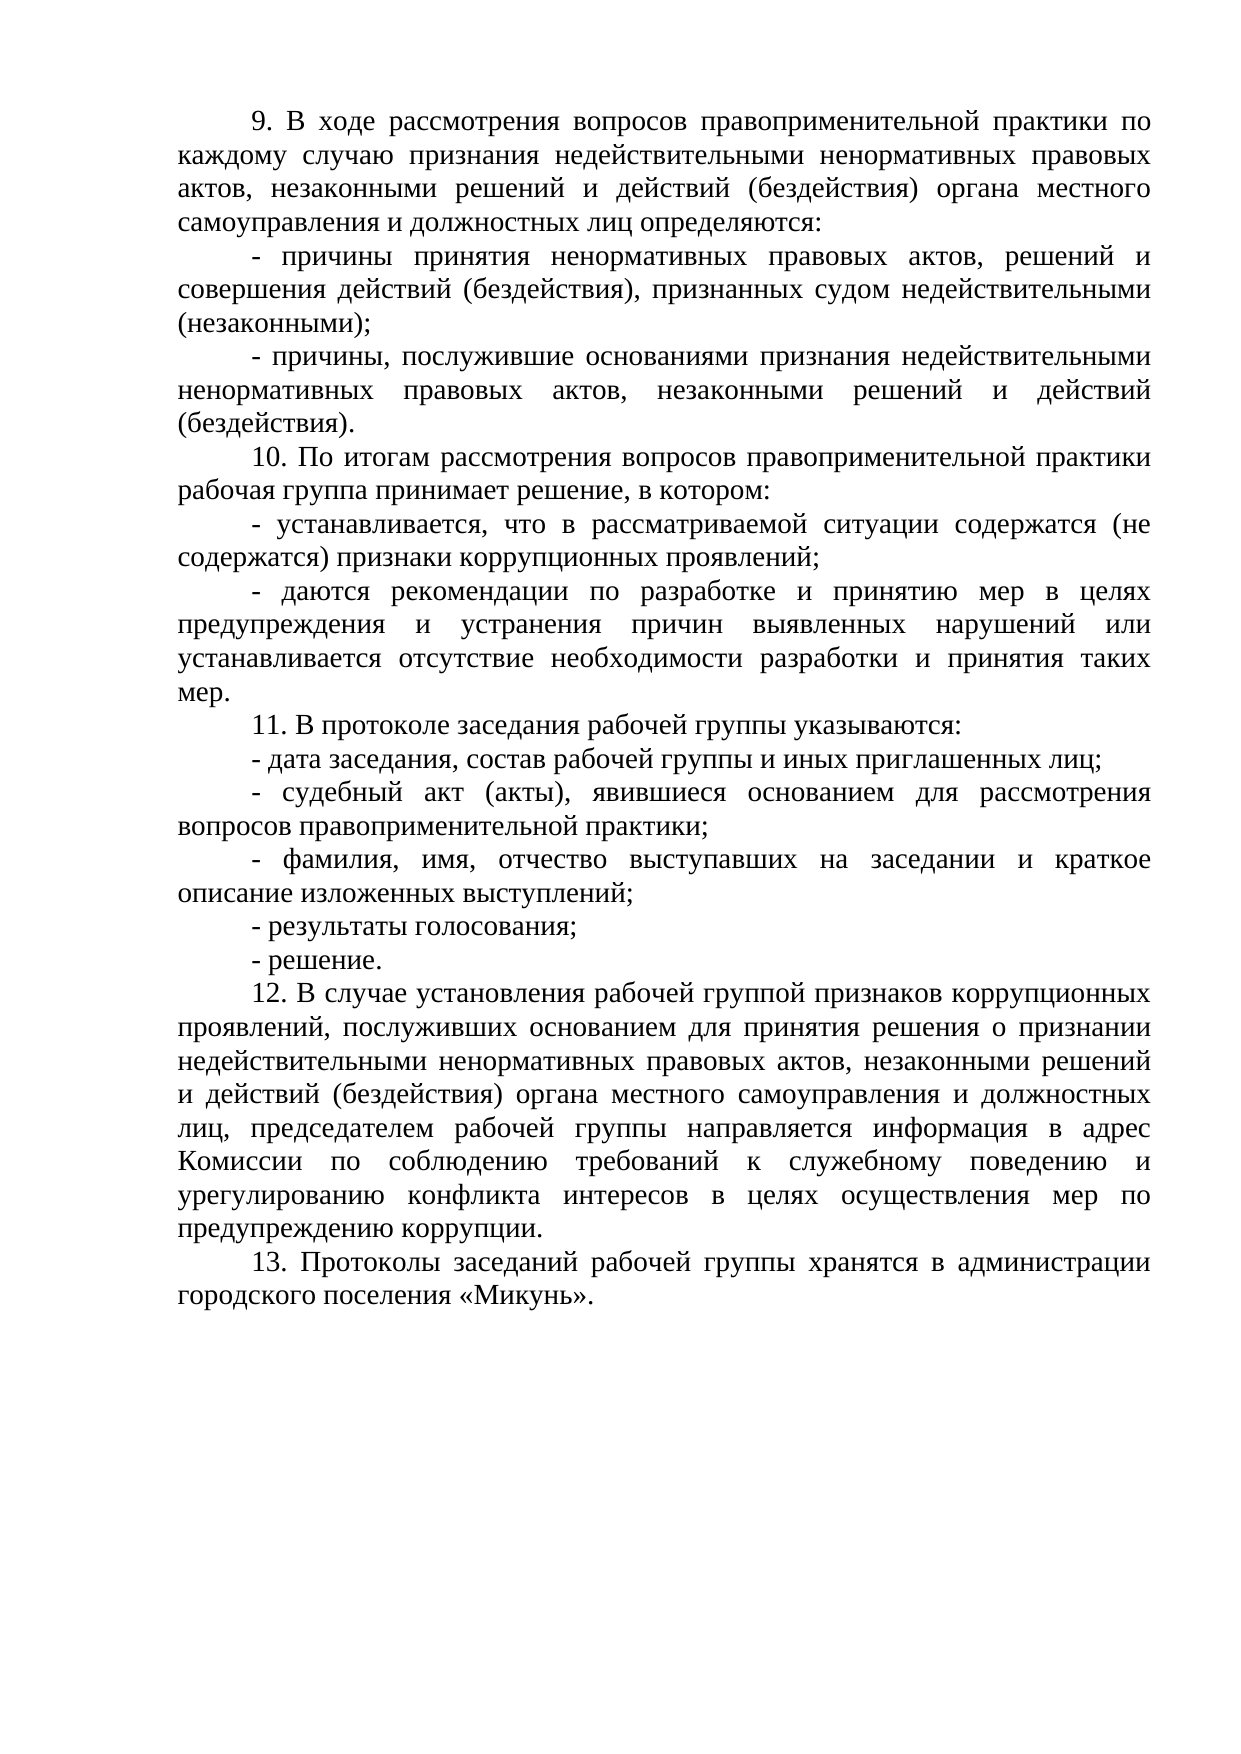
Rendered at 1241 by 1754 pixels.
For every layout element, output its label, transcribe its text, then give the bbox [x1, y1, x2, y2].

text 12. В случае установления рабочей группой признаков коррупционных проявлений, послуживших основанием для принятия решения о признании недействительными ненормативных правовых актов, незаконными решений и действий (бездействия) органа местного самоуправления и должностных лиц, председателем рабочей группы направляется информация в адрес Комиссии по соблюдению требований к служебному поведению и урегулированию конфликта интересов в целях осуществления мер по предупреждению коррупции. [177, 976, 1152, 1244]
text - судебный акт (акты), явившиеся основанием для рассмотрения вопросов правоприменительной практики; [177, 774, 1152, 841]
text - результаты голосования; [177, 908, 1152, 942]
text 10. По итогам рассмотрения вопросов правоприменительной практики рабочая группа принимает решение, в котором: [177, 439, 1152, 506]
text - причины, послужившие основаниями признания недействительными ненормативных правовых актов, незаконными решений и действий (бездействия). [177, 338, 1152, 439]
text - решение. [177, 942, 1152, 976]
text - дата заседания, состав рабочей группы и иных приглашенных лиц; [177, 741, 1152, 774]
text - фамилия, имя, отчество выступавших на заседании и краткое описание изложенных выступлений; [177, 841, 1152, 908]
text - даются рекомендации по разработке и принятию мер в целях предупреждения и устранения причин выявленных нарушений или устанавливается отсутствие необходимости разработки и принятия таких мер. [177, 573, 1152, 707]
text 11. В протоколе заседания рабочей группы указываются: [177, 707, 1152, 741]
text 9. В ходе рассмотрения вопросов правоприменительной практики по каждому случаю признания недействительными ненормативных правовых актов, незаконными решений и действий (бездействия) органа местного самоуправления и должностных лиц определяются: [177, 103, 1152, 238]
text - причины принятия ненормативных правовых актов, решений и совершения действий (бездействия), признанных судом недействительными (незаконными); [177, 238, 1152, 338]
text - устанавливается, что в рассматриваемой ситуации содержатся (не содержатся) признаки коррупционных проявлений; [177, 506, 1152, 573]
text 13. Протоколы заседаний рабочей группы хранятся в администрации городского поселения «Микунь». [177, 1244, 1152, 1311]
